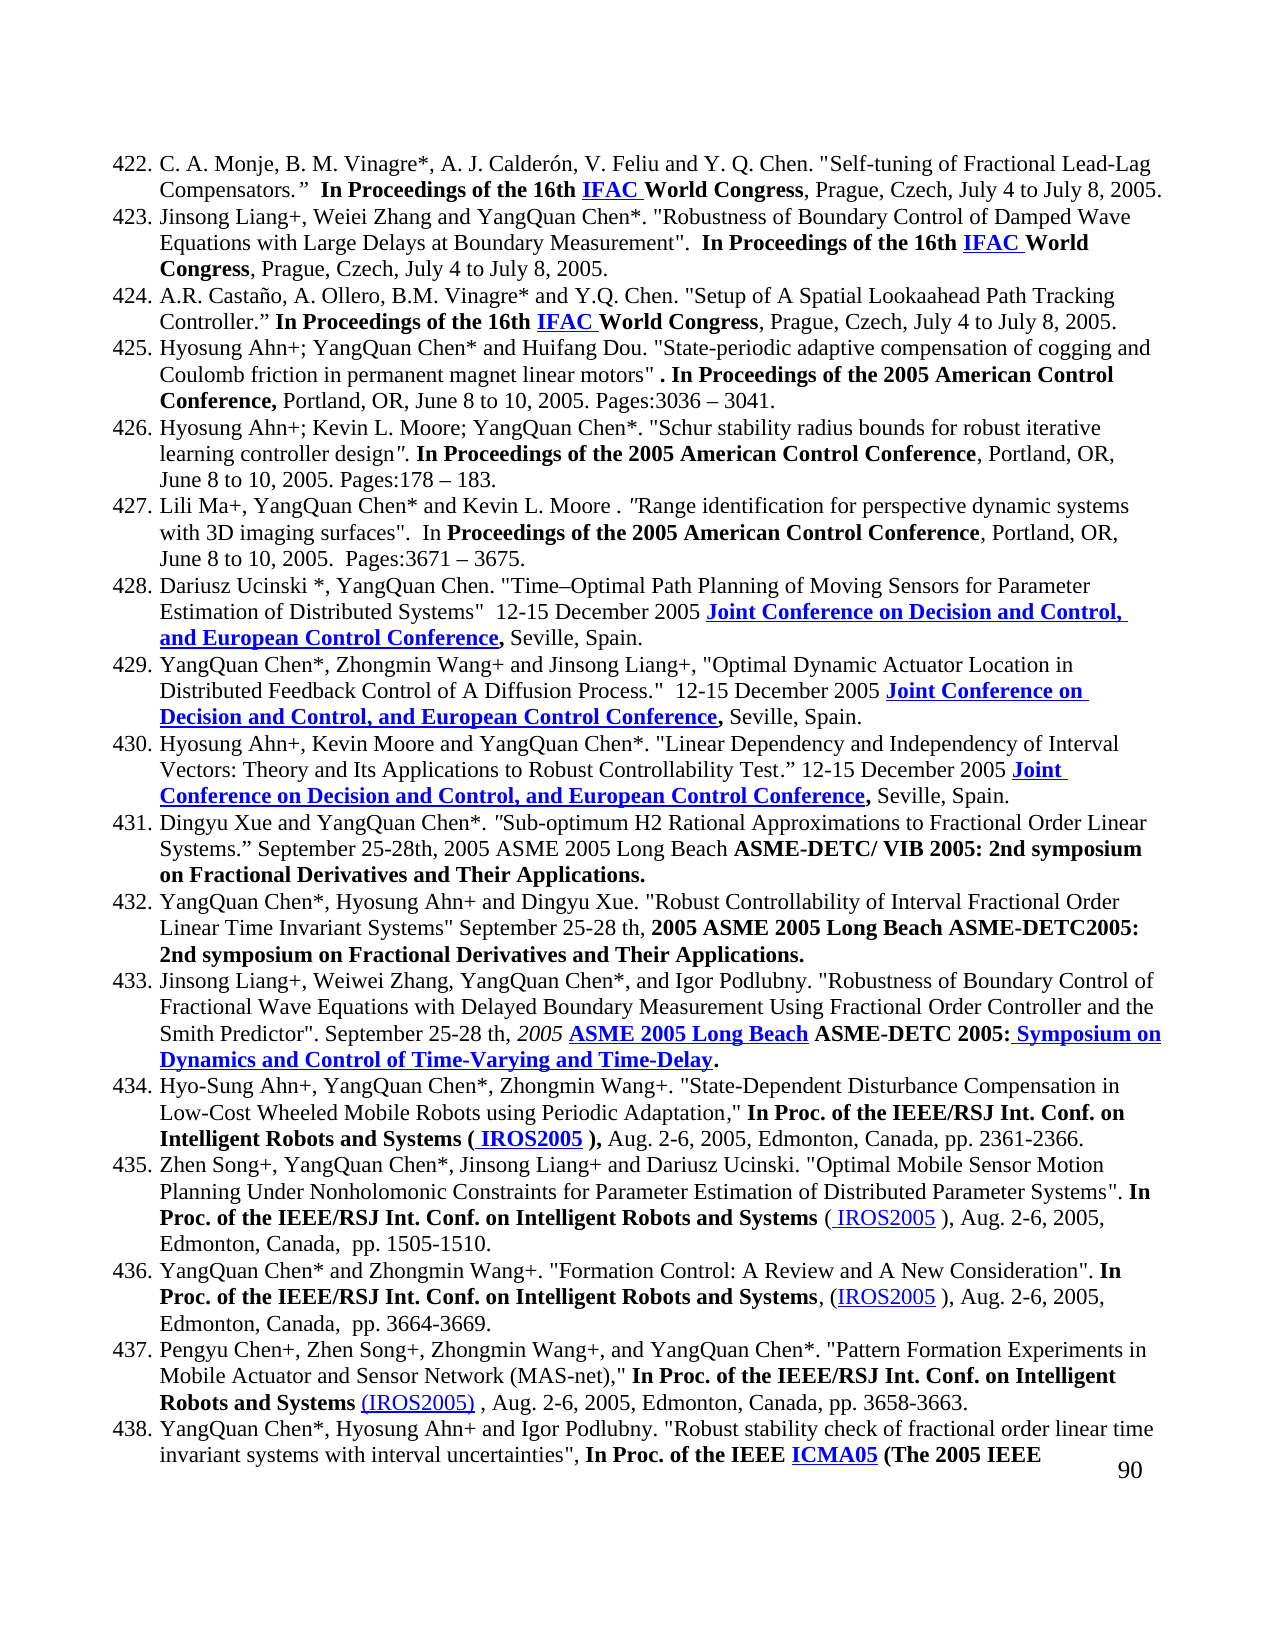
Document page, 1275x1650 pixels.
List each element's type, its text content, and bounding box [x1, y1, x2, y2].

list YangQuan Chen*, Zhongmin Wang+ and Jinsong Liang+, "Optimal Dynamic Actuator Location in Distributed Feedback Control of A Diffusion Process." 12-15 December 2005 Joint Conference on Decision and Control, and European Control Conference, Seville, Spain. [112, 651, 1162, 730]
list Jinsong Liang+, Weiwei Zhang, YangQuan Chen*, and Igor Podlubny. "Robustness of Boundary Control of Fractional Wave Equations with Delayed Boundary Measurement Using Fractional Order Controller and the Smith Predictor". September 25-28 th, 2005 ASME 2005 Long Beach ASME-DETC 2005: Symposium on Dynamics and Control of Time-Varying and Time-Delay. [112, 967, 1162, 1072]
list Hyosung Ahn+, Kevin Moore and YangQuan Chen*. "Linear Dependency and Independency of Interval Vectors: Theory and Its Applications to Robust Controllability Test.” 12-15 December 2005 Joint Conference on Decision and Control, and European Control Conference, Seville, Spain. [112, 730, 1162, 809]
list Lili Ma+, YangQuan Chen* and Kevin L. Moore . "Range identification for perspective dynamic systems with 3D imaging surfaces". In Proceedings of the 2005 American Control Conference, Portland, OR, June 8 to 10, 2005. Pages:3671 – 3675. [112, 493, 1162, 572]
list Zhen Song+, YangQuan Chen*, Jinsong Liang+ and Dariusz Ucinski. "Optimal Mobile Sensor Motion Planning Under Nonholomonic Constraints for Parameter Estimation of Distributed Parameter Systems". In Proc. of the IEEE/RSJ Int. Conf. on Intelligent Robots and Systems ( IROS2005 ), Aug. 2-6, 2005, Edmonton, Canada, pp. 1505-1510. [112, 1151, 1162, 1257]
list Dingyu Xue and YangQuan Chen*. "Sub-optimum H2 Rational Approximations to Fractional Order Linear Systems.” September 25-28th, 2005 ASME 2005 Long Beach ASME-DETC/ VIB 2005: 2nd symposium on Fractional Derivatives and Their Applications. [112, 809, 1162, 888]
list Hyo-Sung Ahn+, YangQuan Chen*, Zhongmin Wang+. "State-Dependent Disturbance Compensation in Low-Cost Wheeled Mobile Robots using Periodic Adaptation," In Proc. of the IEEE/RSJ Int. Conf. on Intelligent Robots and Systems ( IROS2005 ), Aug. 2-6, 2005, Edmonton, Canada, pp. 2361-2366. [112, 1072, 1162, 1151]
list C. A. Monje, B. M. Vinagre*, A. J. Calderón, V. Feliu and Y. Q. Chen. "Self-tuning of Fractional Lead-Lag Compensators.” In Proceedings of the 16th IFAC World Congress, Prague, Czech, July 4 to July 8, 2005. [112, 150, 1162, 203]
list Pengyu Chen+, Zhen Song+, Zhongmin Wang+, and YangQuan Chen*. "Pattern Formation Experiments in Mobile Actuator and Sensor Network (MAS-net)," In Proc. of the IEEE/RSJ Int. Conf. on Intelligent Robots and Systems (IROS2005) , Aug. 2-6, 2005, Edmonton, Canada, pp. 3658-3663. [112, 1336, 1162, 1415]
list A.R. Castaño, A. Ollero, B.M. Vinagre* and Y.Q. Chen. "Setup of A Spatial Lookaahead Path Tracking Controller.” In Proceedings of the 16th IFAC World Congress, Prague, Czech, July 4 to July 8, 2005. [112, 282, 1162, 334]
list Dariusz Ucinski *, YangQuan Chen. "Time–Optimal Path Planning of Moving Sensors for Parameter Estimation of Distributed Systems" 12-15 December 2005 Joint Conference on Decision and Control, and European Control Conference, Seville, Spain. [112, 572, 1162, 651]
list Hyosung Ahn+; YangQuan Chen* and Huifang Dou. "State-periodic adaptive compensation of cogging and Coulomb friction in permanent magnet linear motors" . In Proceedings of the 2005 American Control Conference, Portland, OR, June 8 to 10, 2005. Pages:3036 – 3041. [112, 334, 1162, 413]
list Jinsong Liang+, Weiei Zhang and YangQuan Chen*. "Robustness of Boundary Control of Damped Wave Equations with Large Delays at Boundary Measurement". In Proceedings of the 16th IFAC World Congress, Prague, Czech, July 4 to July 8, 2005. [112, 203, 1162, 282]
list Hyosung Ahn+; Kevin L. Moore; YangQuan Chen*. "Schur stability radius bounds for robust iterative learning controller design". In Proceedings of the 2005 American Control Conference, Portland, OR, June 8 to 10, 2005. Pages:178 – 183. [112, 413, 1162, 493]
list YangQuan Chen*, Hyosung Ahn+ and Dingyu Xue. "Robust Controllability of Interval Fractional Order Linear Time Invariant Systems" September 25-28 th, 2005 ASME 2005 Long Beach ASME-DETC2005: 2nd symposium on Fractional Derivatives and Their Applications. [112, 888, 1162, 967]
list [112, 1415, 1162, 1468]
list YangQuan Chen* and Zhongmin Wang+. "Formation Control: A Review and A New Consideration". In Proc. of the IEEE/RSJ Int. Conf. on Intelligent Robots and Systems, (IROS2005 ), Aug. 2-6, 2005, Edmonton, Canada, pp. 3664-3669. [112, 1257, 1162, 1336]
